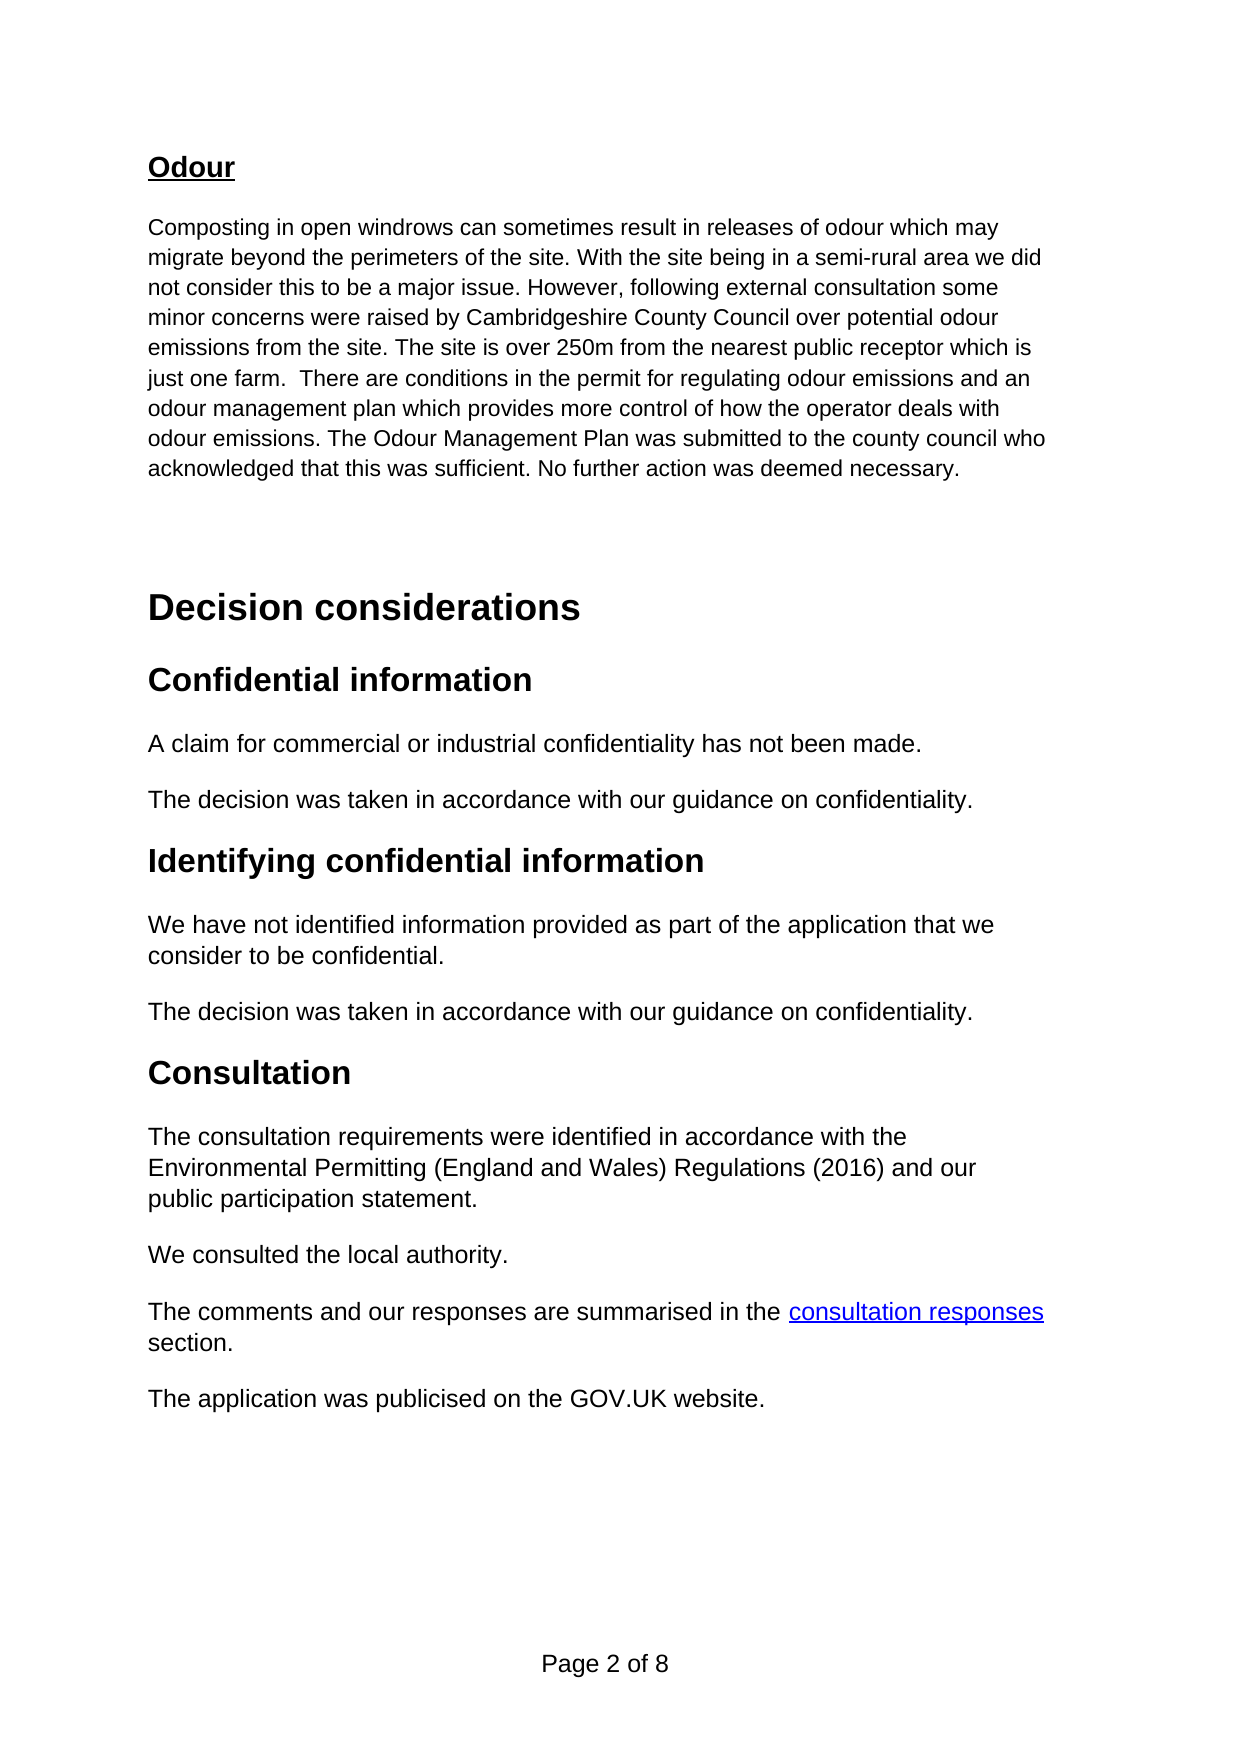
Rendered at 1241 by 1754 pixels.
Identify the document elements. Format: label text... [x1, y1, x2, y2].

text We consulted the local authority. [148, 1240, 1048, 1269]
title Identifying confidential information [148, 841, 1048, 879]
text The comments and our responses are summarised in the consultation responses section. [148, 1296, 1048, 1356]
text The application was publicised on the GOV.UK website. [148, 1383, 1048, 1412]
title Confidential information [148, 659, 1048, 698]
text We have not identified information provided as part of the application that we consider to be confidential. [148, 910, 1048, 970]
text The consultation requirements were identified in accordance with the Environmental Permitting (England and Wales) Regulations (2016) and our public participation statement. [148, 1122, 1048, 1213]
text The decision was taken in accordance with our guidance on confidentiality. [148, 785, 1048, 813]
title Composting in open windrows can sometimes result in releases of odour which may migrate beyond the perimeters of the site. With the site being in a semi-rural area we did not consider this to be a major issue. However, following external consultation some minor concerns were raised by Cambridgeshire County Council over potential odour emissions from the site. The site is over 250m from the nearest public receptor which is just one farm. There are conditions in the permit for regulating odour emissions and an odour management plan which provides more control of how the operator deals with odour emissions. The Odour Management Plan was submitted to the county council who acknowledged that this was sufficient. No further action was deemed necessary. [148, 213, 1048, 482]
text A claim for commercial or industrial confidentiality has not been made. [148, 729, 1048, 757]
text The decision was taken in accordance with our guidance on confidentiality. [148, 997, 1048, 1026]
title Odour [148, 150, 1048, 183]
title Decision considerations [148, 585, 1048, 628]
title Consultation [148, 1053, 1048, 1092]
